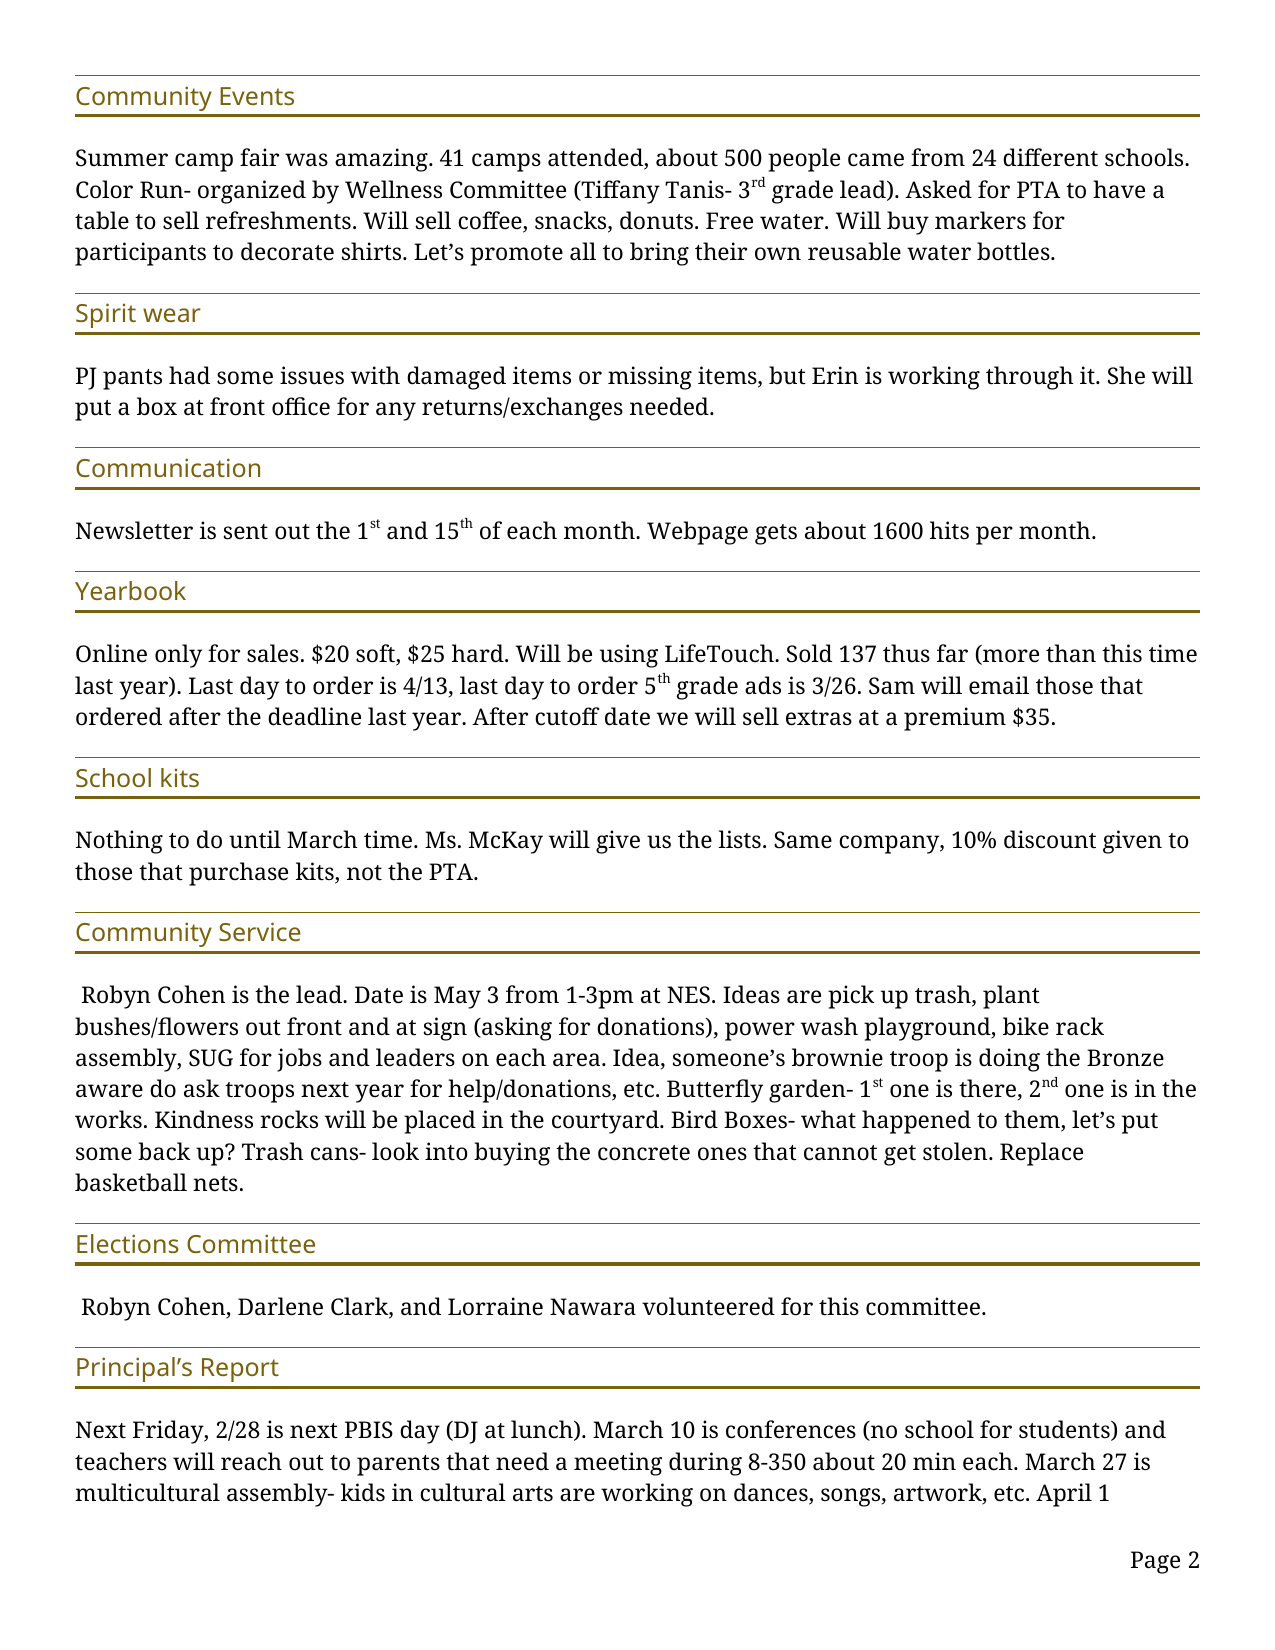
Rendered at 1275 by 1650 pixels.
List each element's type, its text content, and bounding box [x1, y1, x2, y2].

subtitle Community Events [75, 76, 1200, 114]
subtitle Community Service [75, 913, 1200, 951]
text Robyn Cohen is the lead. Date is May 3 from 1-3pm at NES. Ideas are pick up trash, plant bushes/flowers out front and at sign (asking for donations), power wash playground, bike rack assembly, SUG for jobs and leaders on each area. Idea, someone’s brownie troop is doing the Bronze aware do ask troops next year for help/donations, etc. Butterfly garden- 1st one is there, 2nd one is in the works. Kindness rocks will be placed in the courtyard. Bird Boxes- what happened to them, let’s put some back up? Trash cans- look into buying the concrete ones that cannot get stolen. Replace basketball nets. [75, 979, 1200, 1198]
subtitle Elections Committee [75, 1224, 1200, 1262]
text Nothing to do until March time. Ms. McKay will give us the lists. Same company, 10% discount given to those that purchase kits, not the PTA. [75, 824, 1200, 887]
text Online only for sales. $20 soft, $25 hard. Will be using LifeTouch. Sold 137 thus far (more than this time last year). Last day to order is 4/13, last day to order 5th grade ads is 3/26. Sam will email those that ordered after the deadline last year. After cutoff date we will sell extras at a premium $35. [75, 638, 1200, 732]
subtitle Communication [75, 448, 1200, 487]
text PJ pants had some issues with damaged items or missing items, but Erin is working through it. She will put a box at front office for any returns/exchanges needed. [75, 360, 1200, 422]
text Robyn Cohen, Darlene Clark, and Lorraine Nawara volunteered for this committee. [75, 1291, 1200, 1322]
text Summer camp fair was amazing. 41 camps attended, about 500 people came from 24 different schools. Color Run- organized by Wellness Committee (Tiffany Tanis- 3rd grade lead). Asked for PTA to have a table to sell refreshments. Will sell coffee, snacks, donuts. Free water. Will buy markers for participants to decorate shirts. Let’s promote all to bring their own reusable water bottles. [75, 142, 1200, 267]
subtitle School kits [75, 758, 1200, 796]
subtitle Spirit wear [75, 294, 1200, 332]
text Newsletter is sent out the 1st and 15th of each month. Webpage gets about 1600 hits per month. [75, 515, 1200, 546]
subtitle Yearbook [75, 572, 1200, 610]
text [75, 1414, 1200, 1508]
